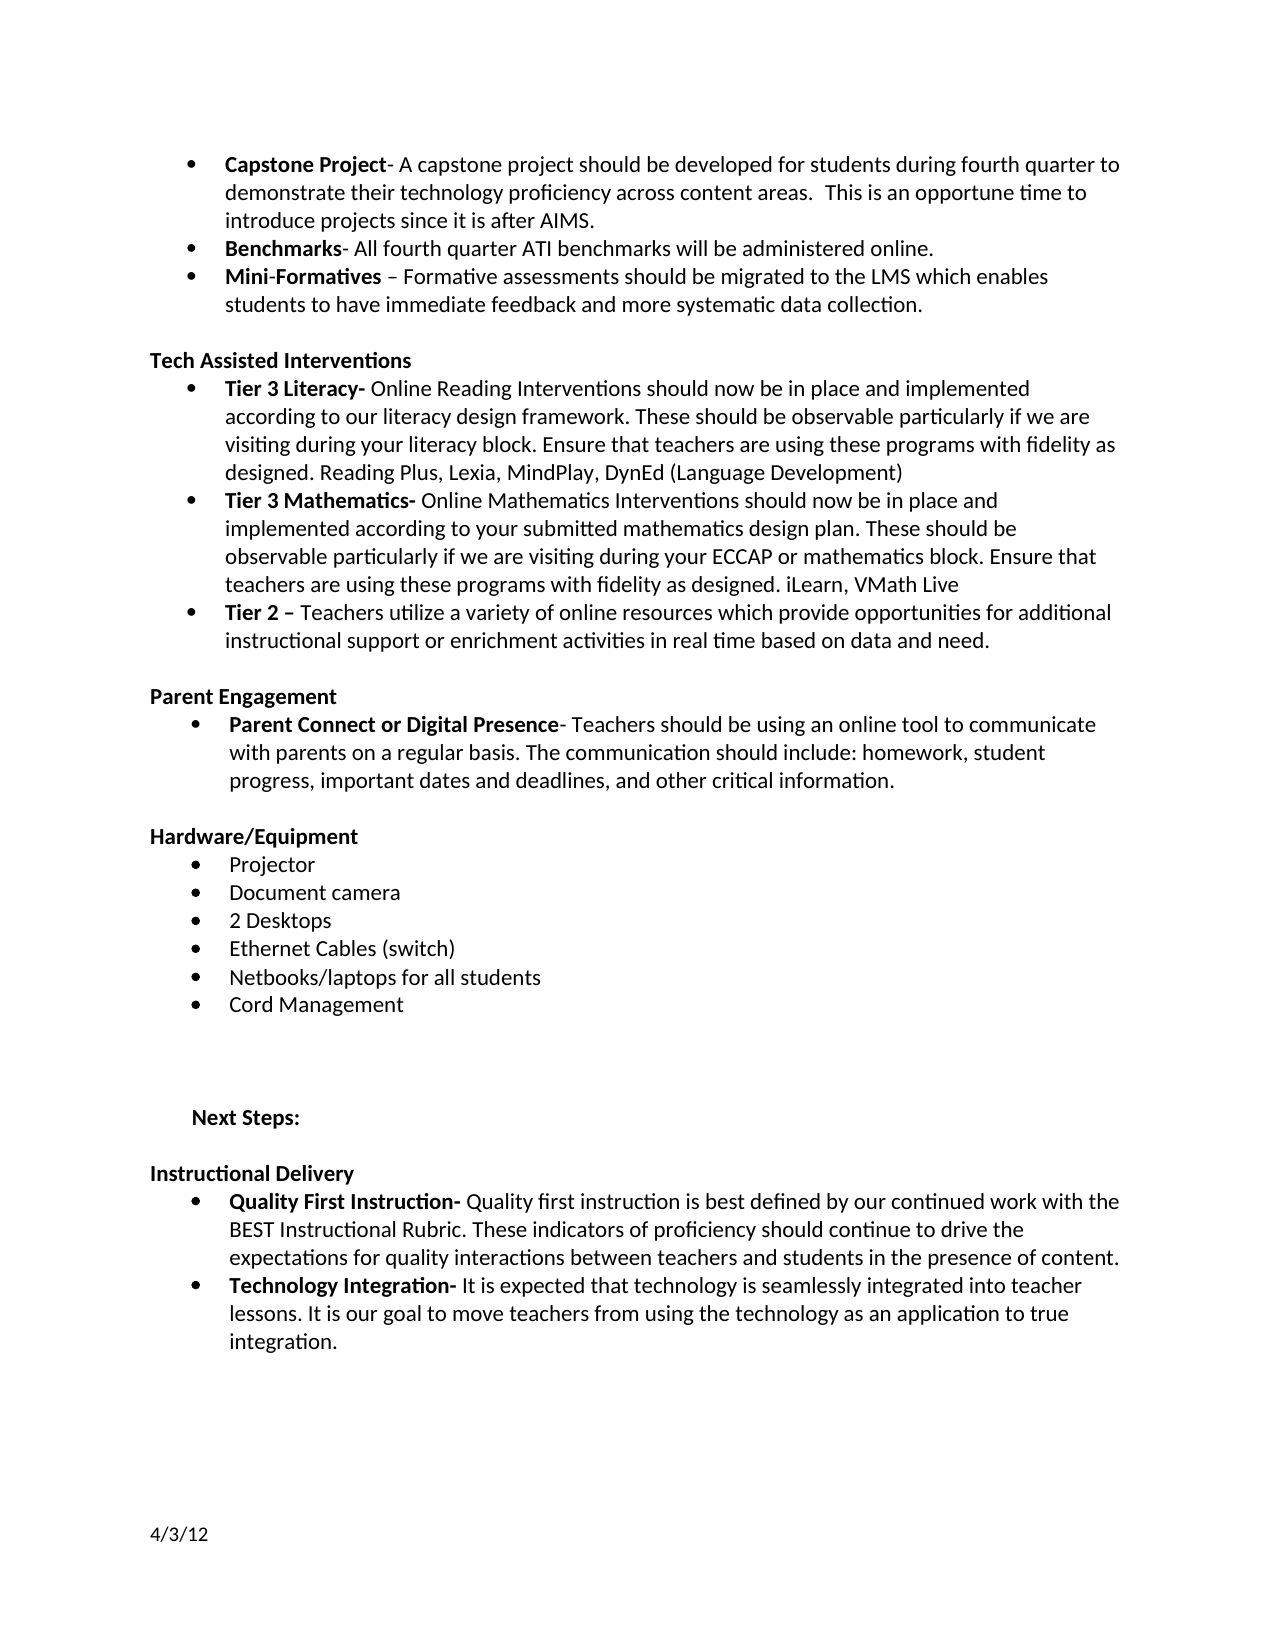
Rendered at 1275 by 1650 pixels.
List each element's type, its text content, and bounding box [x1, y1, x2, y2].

list Tier 2 – Teachers utilize a variety of online resources which provide opportunities for additional instructional support or enrichment activities in real time based on data and need. [187, 598, 1125, 654]
list Projector [192, 851, 1125, 878]
list 2 Desktops [192, 907, 1125, 934]
list Quality First Instruction- Quality first instruction is best defined by our continued work with the BEST Instructional Rubric. These indicators of proficiency should continue to drive the expectations for quality interactions between teachers and students in the presence of content. [192, 1187, 1125, 1271]
list Mini-Formatives – Formative assessments should be migrated to the LMS which enables students to have immediate feedback and more systematic data collection. [187, 262, 1125, 318]
text Next Steps: [192, 1103, 1125, 1131]
list Document camera [192, 878, 1125, 907]
list Tier 3 Literacy- Online Reading Interventions should now be in place and implemented according to our literacy design framework. These should be observable particularly if we are visiting during your literacy block. Ensure that teachers are using these programs with fidelity as designed. Reading Plus, Lexia, MindPlay, DynEd (Language Development) [187, 374, 1125, 486]
list Cord Management [192, 991, 1125, 1019]
list Ethernet Cables (switch) [192, 934, 1125, 963]
list Capstone Project- A capstone project should be developed for students during fourth quarter to demonstrate their technology proficiency across content areas. This is an opportune time to introduce projects since it is after AIMS. [187, 150, 1125, 234]
list Tier 3 Mathematics- Online Mathematics Interventions should now be in place and implemented according to your submitted mathematics design plan. These should be observable particularly if we are visiting during your ECCAP or mathematics block. Ensure that teachers are using these programs with fidelity as designed. iLearn, VMath Live [187, 486, 1125, 598]
list Benchmarks- All fourth quarter ATI benchmarks will be administered online. [187, 234, 1125, 262]
list Netbooks/laptops for all students [192, 963, 1125, 991]
text Parent Engagement [150, 682, 1125, 710]
text Tech Assisted Interventions [150, 346, 1125, 374]
text Instructional Delivery [150, 1159, 1125, 1187]
list Parent Connect or Digital Presence- Teachers should be using an online tool to communicate with parents on a regular basis. The communication should include: homework, student progress, important dates and deadlines, and other critical information. [192, 710, 1125, 794]
list Technology Integration- It is expected that technology is seamlessly integrated into teacher lessons. It is our goal to move teachers from using the technology as an application to true integration. [192, 1271, 1125, 1355]
text Hardware/Equipment [150, 822, 1125, 851]
